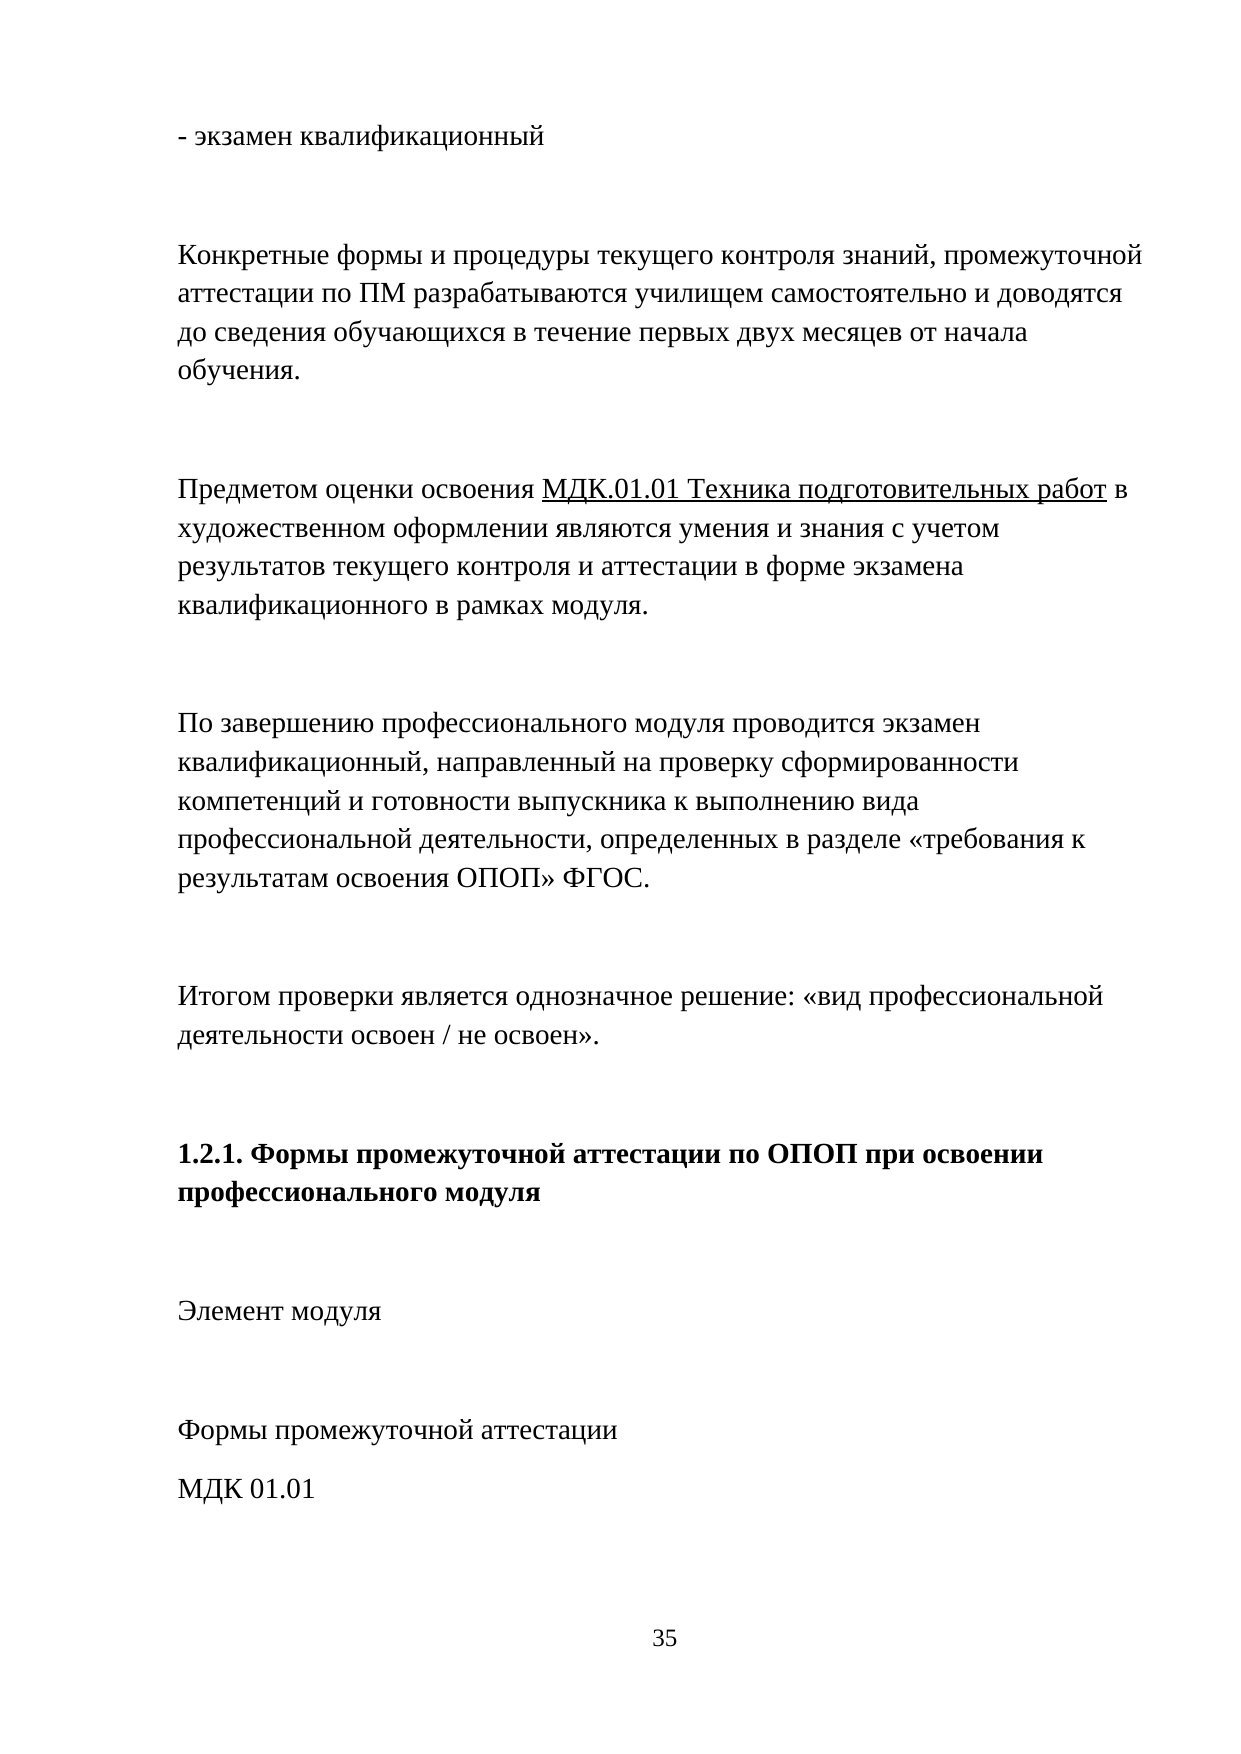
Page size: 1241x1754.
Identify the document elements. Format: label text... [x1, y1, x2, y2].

text По завершению профессионального модуля проводится экзамен квалификационный, направленный на проверку сформированности компетенций и готовности выпускника к выполнению вида профессиональной деятельности, определенных в разделе «требования к результатам освоения ОПОП» ФГОС. [177, 706, 1152, 893]
text МДК 01.01 [177, 1471, 1152, 1505]
text Предметом оценки освоения МДК.01.01 Техника подготовительных работ в художественном оформлении являются умения и знания с учетом результатов текущего контроля и аттестации в форме экзамена квалификационного в рамках модуля. [177, 471, 1152, 620]
text 1.2.1. Формы промежуточной аттестации по ОПОП при освоении профессионального модуля [177, 1136, 1152, 1208]
text Конкретные формы и процедуры текущего контроля знаний, промежуточной аттестации по ПМ разрабатываются училищем самостоятельно и доводятся до сведения обучающихся в течение первых двух месяцев от начала обучения. [177, 237, 1152, 386]
text Формы промежуточной аттестации [177, 1412, 1152, 1445]
text Итогом проверки является однозначное решение: «вид профессиональной деятельности освоен / не освоен». [177, 978, 1152, 1051]
text Элемент модуля [177, 1293, 1152, 1327]
text - экзамен квалификационный [177, 118, 1152, 152]
